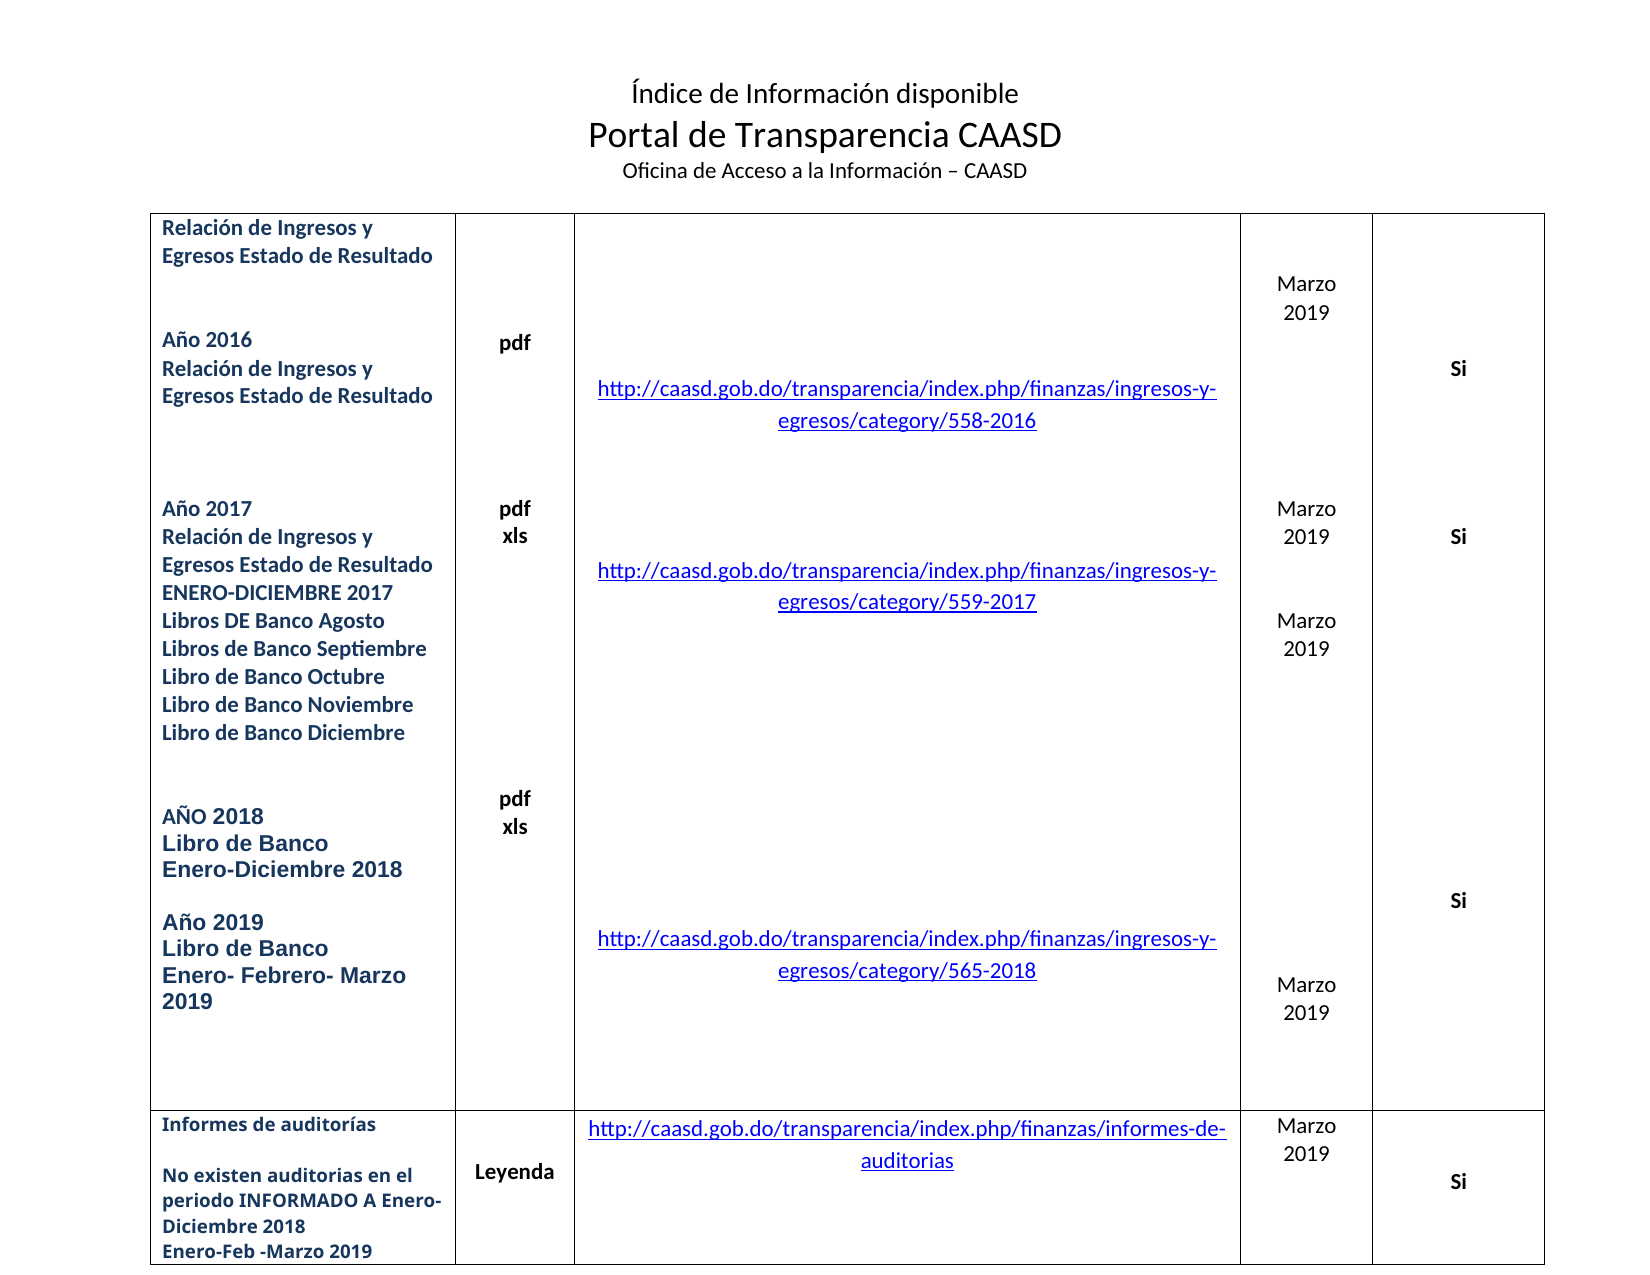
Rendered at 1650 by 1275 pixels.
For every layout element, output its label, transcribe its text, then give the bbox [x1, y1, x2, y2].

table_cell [151, 1111, 455, 1264]
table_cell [1241, 214, 1372, 1110]
table_cell Marzo 2019 [1241, 1111, 1372, 1264]
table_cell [151, 214, 455, 1110]
table_cell Leyenda [456, 1111, 574, 1264]
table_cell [575, 214, 1240, 1110]
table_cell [456, 214, 574, 1110]
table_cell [1373, 214, 1544, 1110]
table_cell Si [1373, 1111, 1544, 1264]
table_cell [575, 1111, 1240, 1264]
